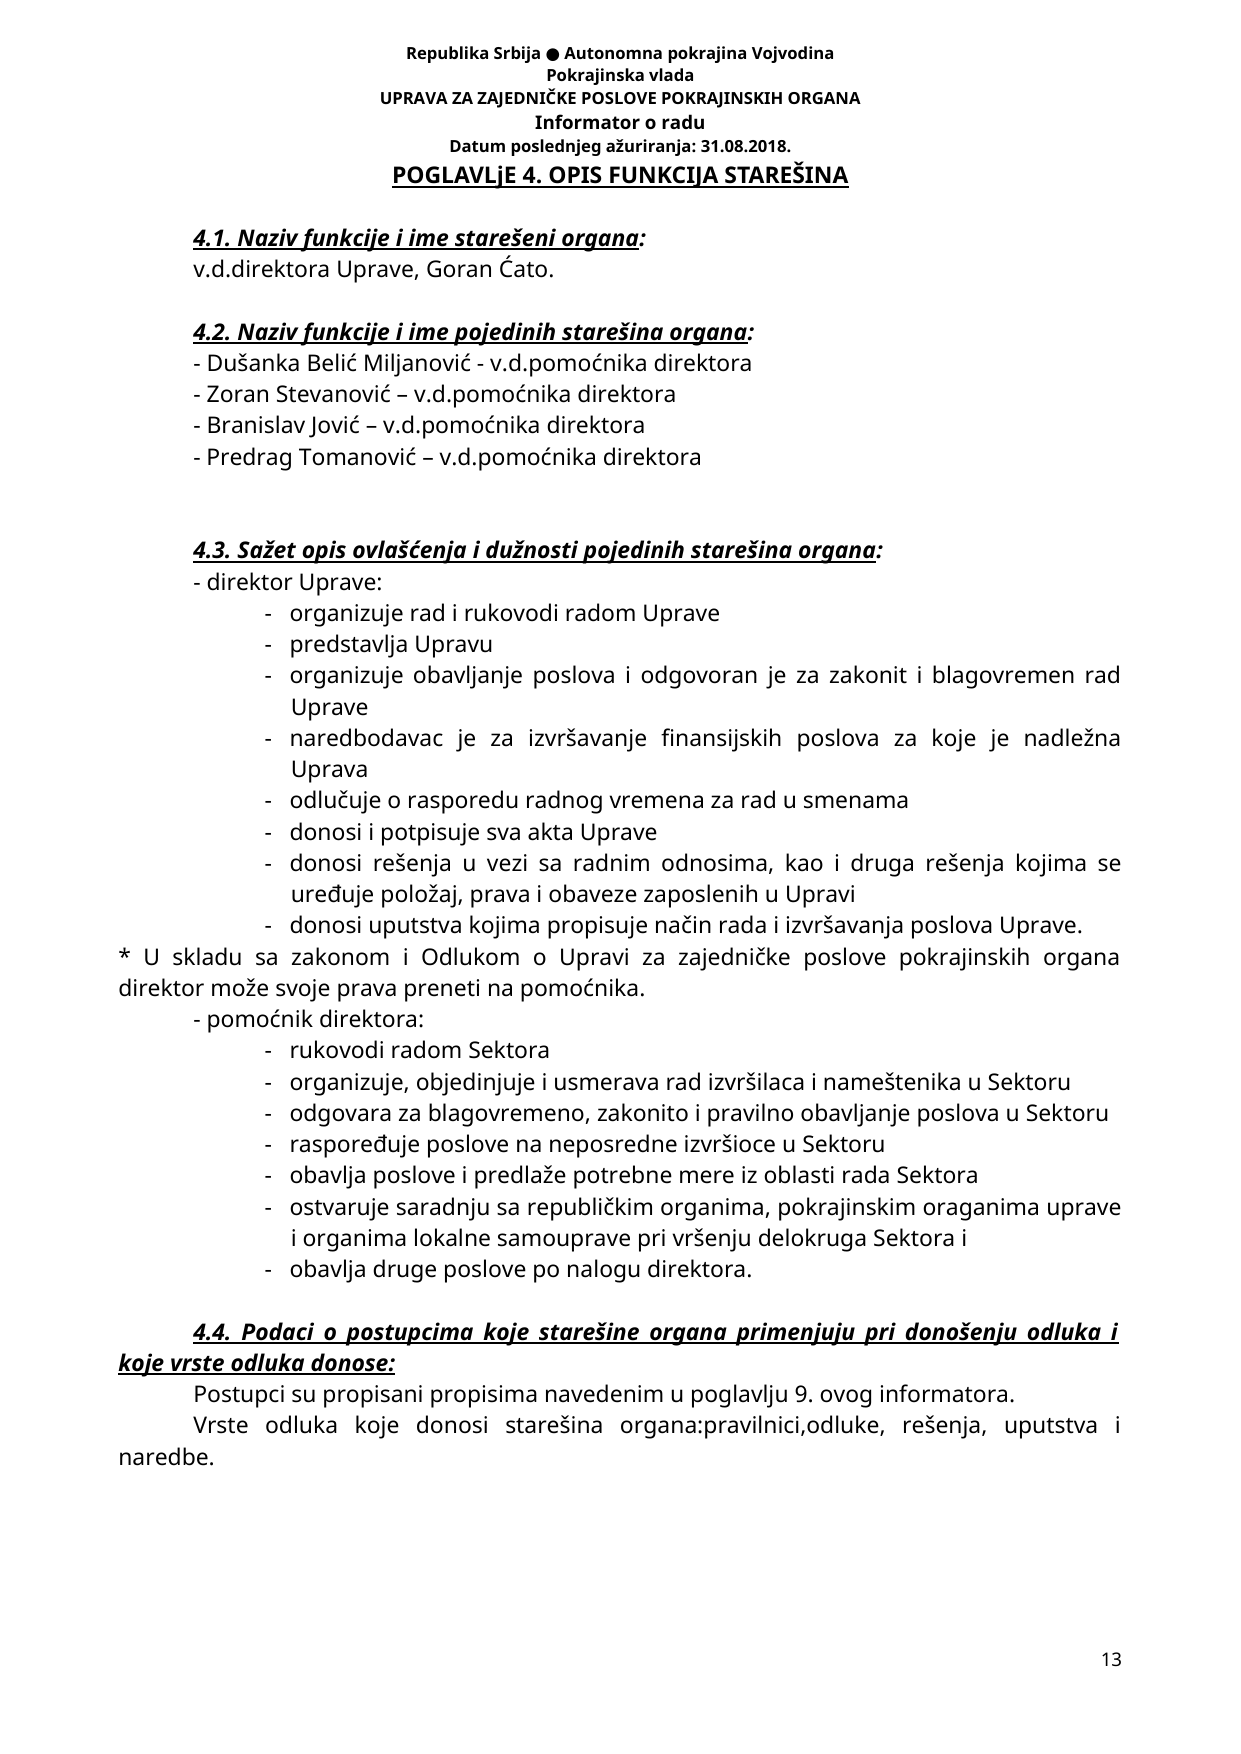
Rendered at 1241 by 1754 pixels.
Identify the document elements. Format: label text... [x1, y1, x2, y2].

text - raspoređuje poslove na neposredne izvršioce u Sektoru [264, 1128, 1122, 1159]
text - obavlјa druge poslove po nalogu direktora. [264, 1253, 1122, 1284]
text - ostvaruje saradnju sa republičkim organima, pokrajinskim oraganima uprave i organima lokalne samouprave pri vršenju delokruga Sektora i [264, 1191, 1122, 1253]
text - direktor Uprave: [118, 566, 1122, 597]
text v.d.direktora Uprave, Goran Ćato. [118, 253, 1122, 284]
text - donosi uputstva kojima propisuje način rada i izvršavanja poslova Uprave. [264, 909, 1122, 941]
text - Dušanka Belić Milјanović - v.d.pomoćnika direktora [118, 347, 1122, 378]
text - naredbodavac je za izvršavanje finansijskih poslova za koje je nadležna Uprava [264, 722, 1122, 784]
text 4.2. Naziv funkcije i ime pojedinih starešina organa: [118, 316, 1122, 347]
text - organizuje, objedinjuje i usmerava rad izvršilaca i nameštenika u Sektoru [264, 1066, 1122, 1097]
text - Branislav Jović – v.d.pomoćnika direktora [118, 409, 1122, 441]
text 4.3. Sažet opis ovlašćenja i dužnosti pojedinih starešina organa: [118, 534, 1122, 566]
text Vrste odluka koje donosi starešina organa:pravilnici,odluke, rešenja, uputstva i naredbe. [118, 1409, 1122, 1472]
text - rukovodi radom Sektora [264, 1034, 1122, 1066]
text - predstavlјa Upravu [264, 628, 1122, 659]
text - odlučuje o rasporedu radnog vremena za rad u smenama [264, 784, 1122, 816]
text - obavlјa poslove i predlaže potrebne mere iz oblasti rada Sektora [264, 1159, 1122, 1191]
text - pomoćnik direktora: [118, 1003, 1122, 1034]
text - Zoran Stevanović – v.d.pomoćnika direktora [118, 378, 1122, 409]
text Postupci su propisani propisima navedenim u poglavlјu 9. ovog informatora. [118, 1378, 1122, 1409]
text 4.4. Podaci o postupcima koje starešine organa primenjuju pri donošenju odluka i koje vrste odluka donose: [118, 1316, 1122, 1378]
text - donosi i potpisuje sva akta Uprave [264, 816, 1122, 847]
text 4.1. Naziv funkcije i ime starešeni organa: [118, 222, 1122, 253]
text * U skladu sa zakonom i Odlukom o Upravi za zajedničke poslove pokrajinskih organa direktor može svoje prava preneti na pomoćnika. [118, 941, 1122, 1003]
text - organizuje obavlјanje poslova i odgovoran je za zakonit i blagovremen rad Uprave [264, 659, 1122, 722]
text - Predrag Tomanović – v.d.pomoćnika direktora [118, 441, 1122, 472]
text - odgovara za blagovremeno, zakonito i pravilno obavlјanje poslova u Sektoru [264, 1097, 1122, 1128]
text - organizuje rad i rukovodi radom Uprave [264, 597, 1122, 628]
text - donosi rešenja u vezi sa radnim odnosima, kao i druga rešenja kojima se uređuje položaj, prava i obaveze zaposlenih u Upravi [264, 847, 1122, 909]
subtitle POGLAVLjE 4. OPIS FUNKCIJA STAREŠINA [118, 159, 1122, 191]
